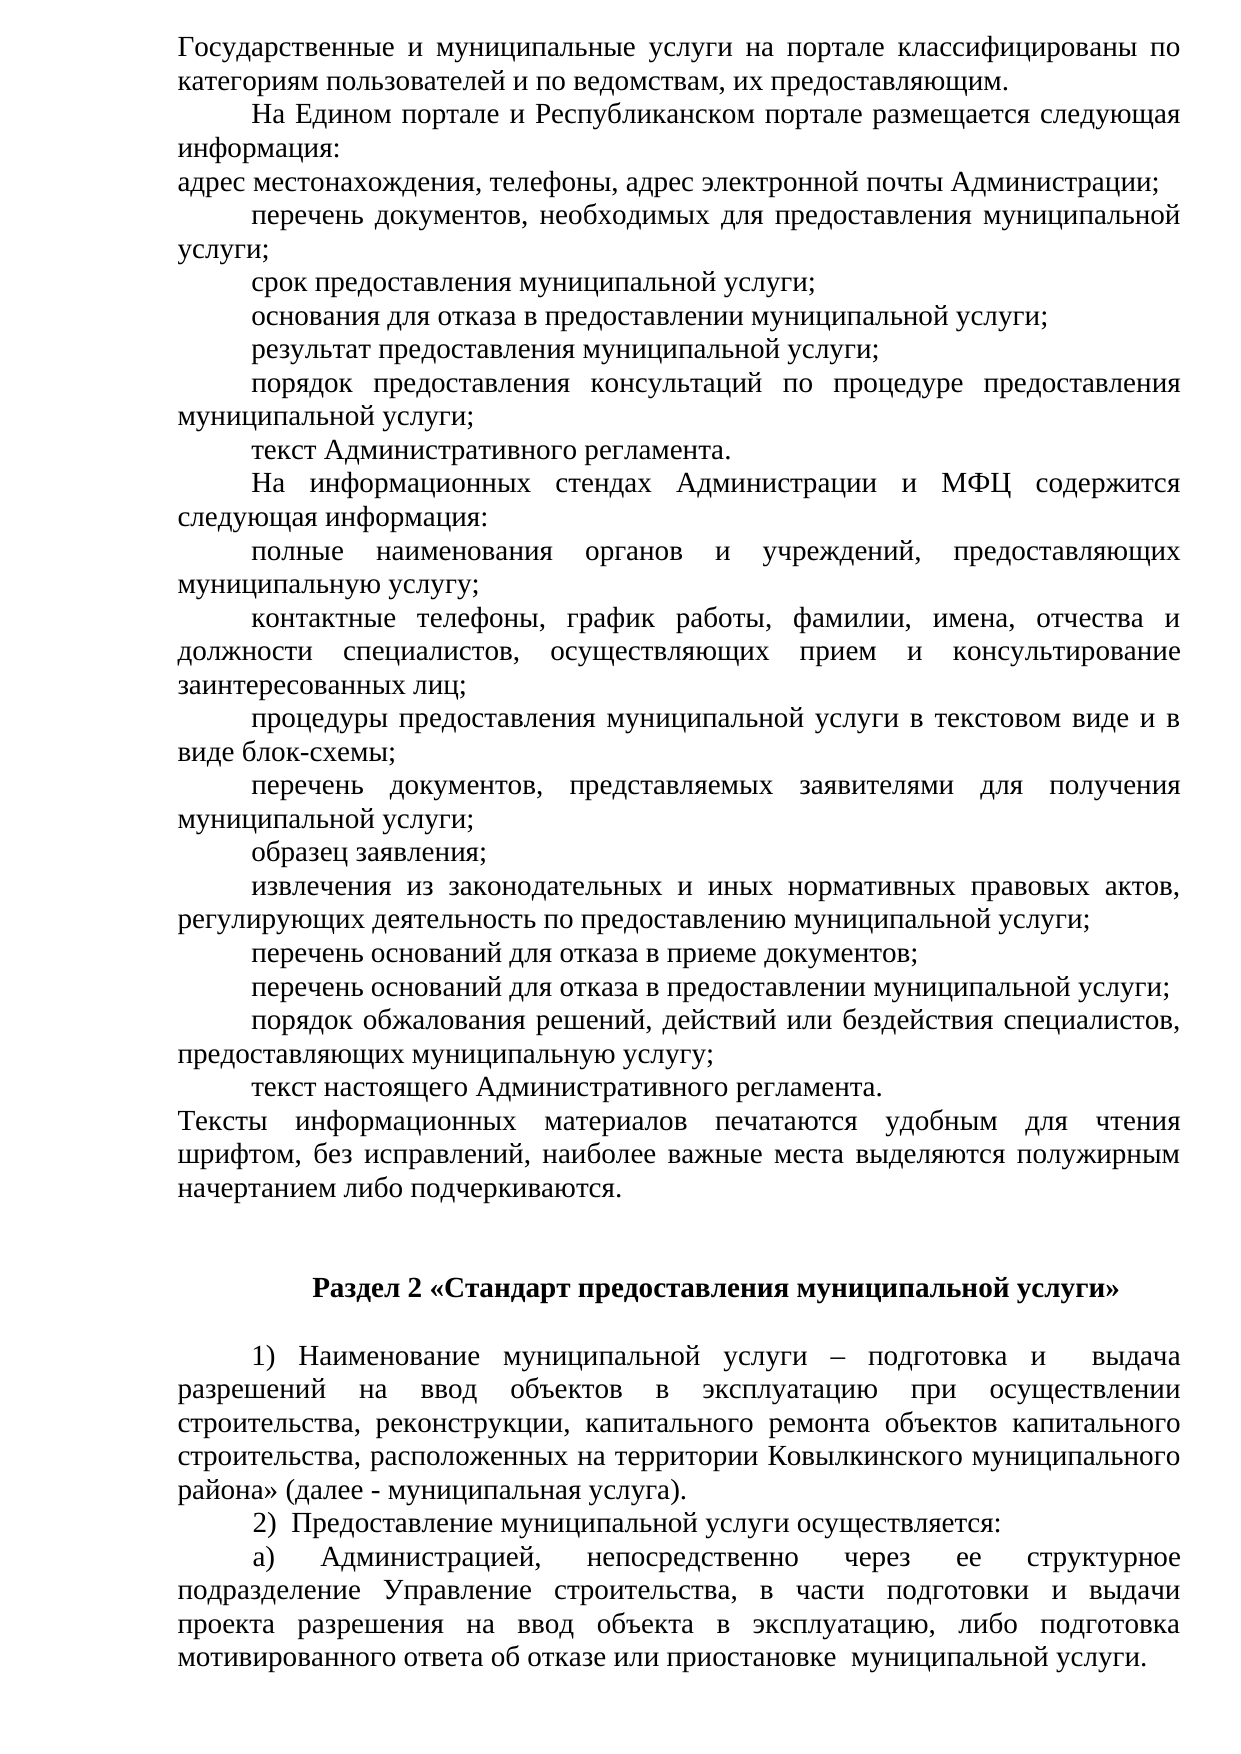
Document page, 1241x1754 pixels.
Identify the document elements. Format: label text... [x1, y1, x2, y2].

text образец заявления; [177, 834, 1181, 868]
text срок предоставления муниципальной услуги; [177, 264, 1181, 298]
text Раздел 2 «Стандарт предоставления муниципальной услуги» [177, 1271, 1181, 1304]
text основания для отказа в предоставлении муниципальной услуги; [177, 298, 1181, 331]
text На Едином портале и Республиканском портале размещается следующая информация: [177, 97, 1181, 164]
text 1) Наименование муниципальной услуги – подготовка и выдача разрешений на ввод объектов в эксплуатацию при осуществлении строительства, реконструкции, капитального ремонта объектов капитального строительства, расположенных на территории Ковылкинского муниципального района» (далее - муниципальная услуга). [177, 1338, 1181, 1505]
text процедуры предоставления муниципальной услуги в текстовом виде и в виде блок-схемы; [177, 700, 1181, 767]
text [177, 29, 1181, 97]
text перечень документов, необходимых для предоставления муниципальной услуги; [177, 197, 1181, 264]
text Тексты информационных материалов печатаются удобным для чтения шрифтом, без исправлений, наиболее важные места выделяются полужирным начертанием либо подчеркиваются. [177, 1103, 1181, 1203]
text результат предоставления муниципальной услуги; [177, 331, 1181, 365]
text порядок предоставления консультаций по процедуре предоставления муниципальной услуги; [177, 365, 1181, 432]
text текст настоящего Административного регламента. [177, 1069, 1181, 1103]
text текст Административного регламента. [177, 432, 1181, 466]
text контактные телефоны, график работы, фамилии, имена, отчества и должности специалистов, осуществляющих прием и консультирование заинтересованных лиц; [177, 600, 1181, 700]
text 2) Предоставление муниципальной услуги осуществляется: [177, 1505, 1181, 1539]
text перечень оснований для отказа в приеме документов; [177, 935, 1181, 969]
text адрес местонахождения, телефоны, адрес электронной почты Администрации; [177, 164, 1181, 197]
text извлечения из законодательных и иных нормативных правовых актов, регулирующих деятельность по предоставлению муниципальной услуги; [177, 868, 1181, 935]
text На информационных стендах Администрации и МФЦ содержится следующая информация: [177, 466, 1181, 533]
text порядок обжалования решений, действий или бездействия специалистов, предоставляющих муниципальную услугу; [177, 1002, 1181, 1069]
text перечень оснований для отказа в предоставлении муниципальной услуги; [177, 969, 1181, 1002]
text перечень документов, представляемых заявителями для получения муниципальной услуги; [177, 767, 1181, 834]
text а) Администрацией, непосредственно через ее структурное подразделение Управление строительства, в части подготовки и выдачи проекта разрешения на ввод объекта в эксплуатацию, либо подготовка мотивированного ответа об отказе или приостановке муниципальной услуги. [177, 1539, 1181, 1673]
text полные наименования органов и учреждений, предоставляющих муниципальную услугу; [177, 533, 1181, 600]
